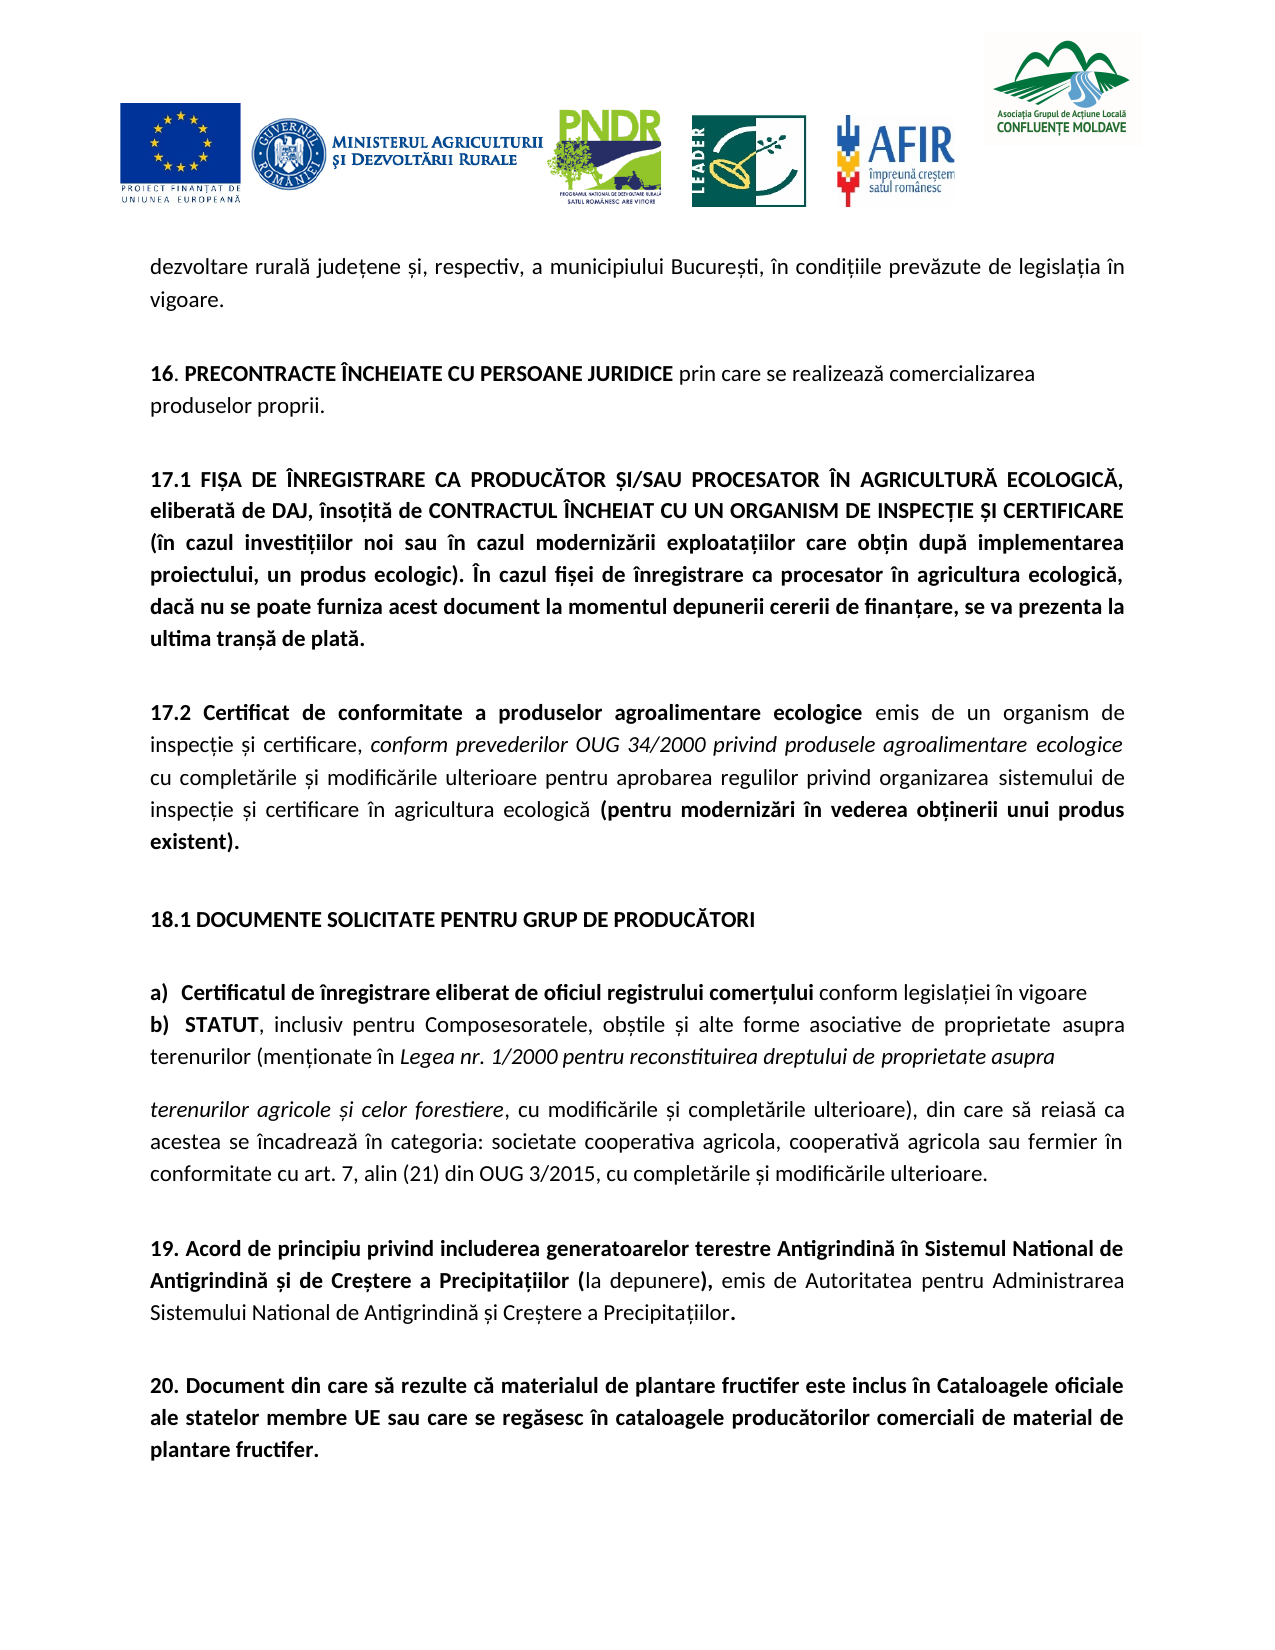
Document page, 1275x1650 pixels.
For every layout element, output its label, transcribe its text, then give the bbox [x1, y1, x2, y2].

text 20. Document din care să rezulte că materialul de plantare fructifer este inclus în Cataloagele oficiale ale statelor membre UE sau care se regăsesc în cataloagele producătorilor comerciali de material de plantare fructifer. [150, 1371, 1125, 1463]
picture [984, 31, 1141, 146]
picture [837, 115, 955, 207]
picture [120, 103, 662, 207]
text 19. Acord de principiu privind includerea generatoarelor terestre Antigrindină în Sistemul National de Antigrindină și de Creștere a Precipitaţiilor (la depunere), emis de Autoritatea pentru Administrarea Sistemului National de Antigrindină și Creștere a Precipitaţiilor. [150, 1234, 1125, 1326]
text 17.2 Certificat de conformitate a produselor agroalimentare ecologice emis de un organism de inspecţie şi certificare, conform prevederilor OUG 34/2000 privind produsele agroalimentare ecologice cu completările și modificările ulterioare pentru aprobarea regulilor privind organizarea sistemului de inspecţie și certificare în agricultura ecologică (pentru modernizări în vederea obţinerii unui produs existent). [150, 698, 1125, 855]
text 16. PRECONTRACTE ÎNCHEIATE CU PERSOANE JURIDICE prin care se realizează comercializarea produselor proprii. [150, 359, 1125, 419]
picture [692, 115, 807, 207]
text 18.1 DOCUMENTE SOLICITATE PENTRU GRUP DE PRODUCĂTORI [150, 905, 1125, 933]
list Certificatul de înregistrare eliberat de oficiul registrului comerţului conform legislaţiei în vigoare [150, 978, 1125, 1006]
text 17.1 FIŞA DE ÎNREGISTRARE CA PRODUCĂTOR ȘI/SAU PROCESATOR ÎN AGRICULTURĂ ECOLOGICĂ, eliberată de DAJ, însoţită de CONTRACTUL ÎNCHEIAT CU UN ORGANISM DE INSPECŢIE ȘI CERTIFICARE (în cazul investiţiilor noi sau în cazul modernizării exploataţiilor care obţin după implementarea proiectului, un produs ecologic). În cazul fișei de înregistrare ca procesator în agricultura ecologică, dacă nu se poate furniza acest document la momentul depunerii cererii de finanţare, se va prezenta la ultima tranșă de plată. [150, 465, 1125, 652]
list STATUT, inclusiv pentru Composesoratele, obștile și alte forme asociative de proprietate asupra terenurilor (menţionate în Legea nr. 1/2000 pentru reconstituirea dreptului de proprietate asupra [150, 1010, 1125, 1070]
text terenurilor agricole şi celor forestiere, cu modificările și completările ulterioare), din care să reiasă ca acestea se încadrează în categoria: societate cooperativa agricola, cooperativă agricola sau fermier în conformitate cu art. 7, alin (21) din OUG 3/2015, cu completările și modificările ulterioare. [150, 1095, 1125, 1188]
